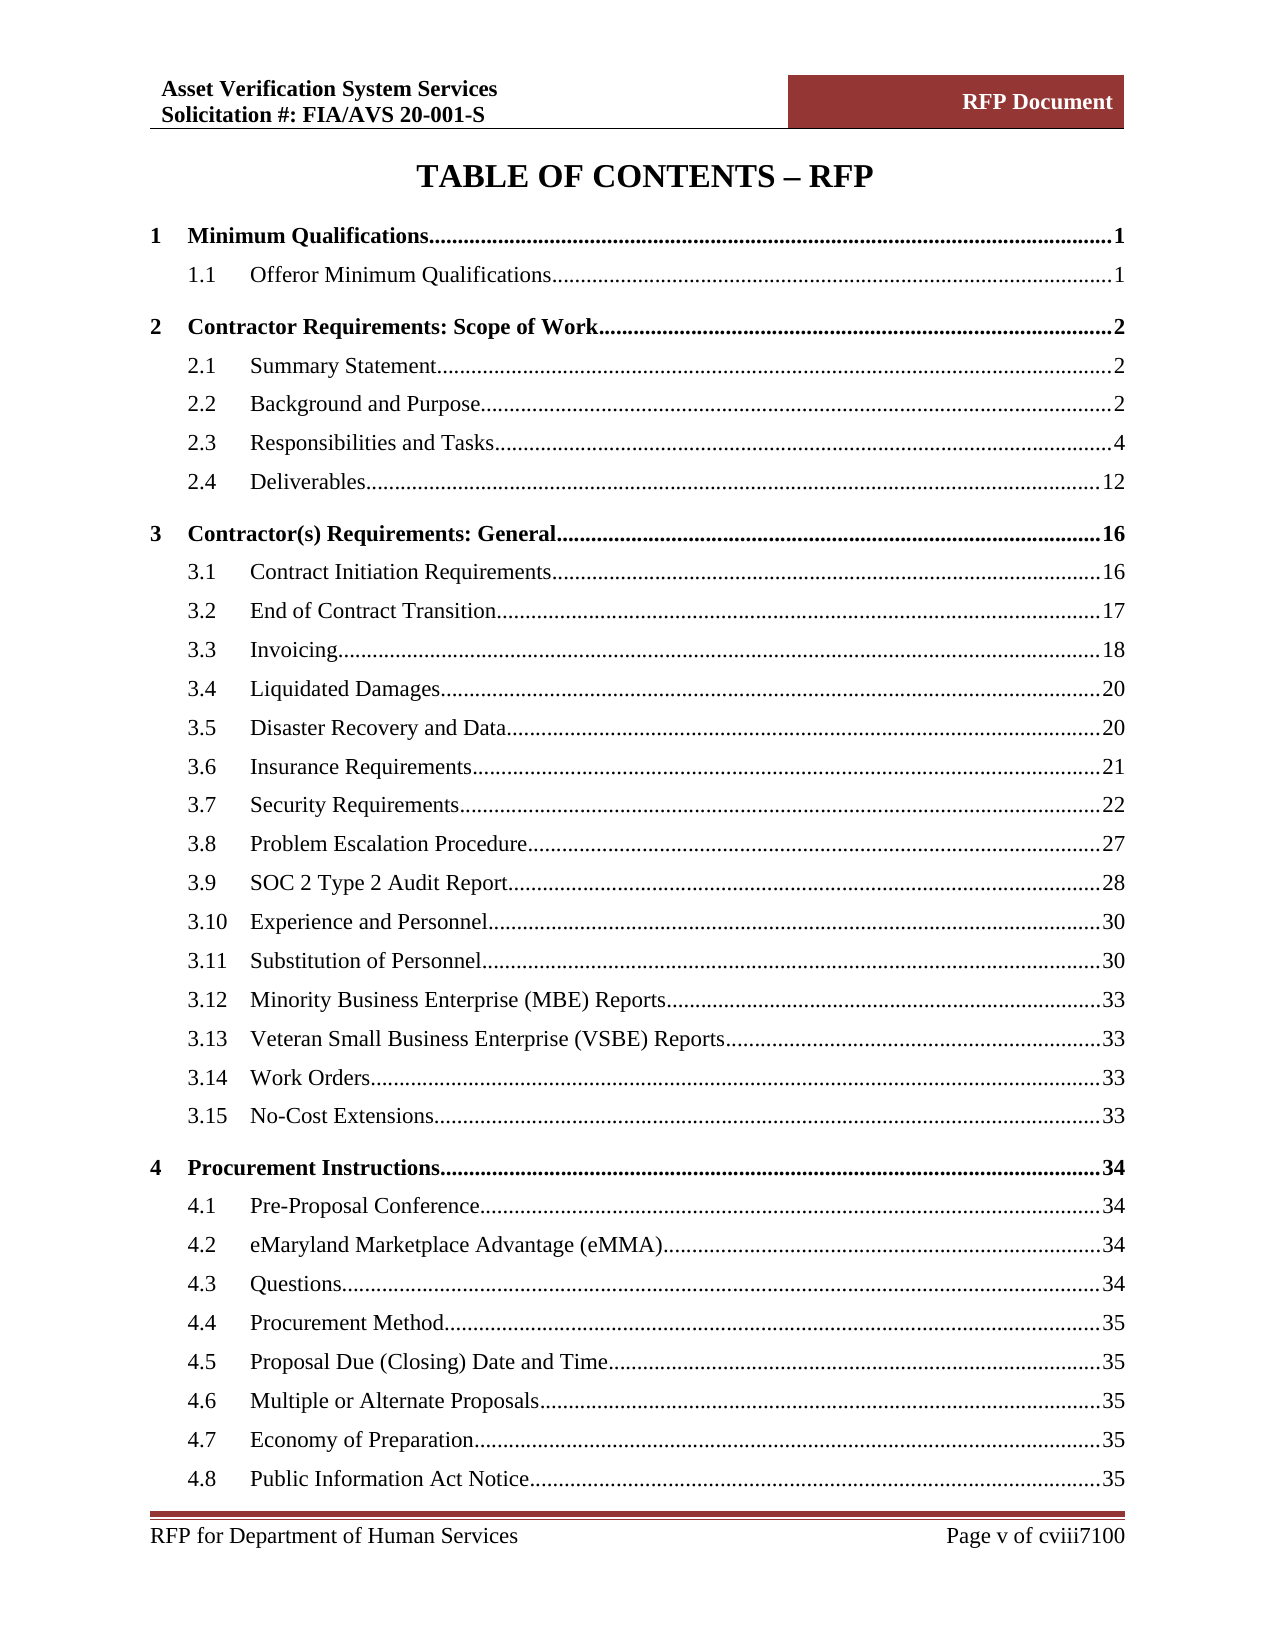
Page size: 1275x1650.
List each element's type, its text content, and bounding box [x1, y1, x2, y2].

text 3.4 Liquidated Damages 20 [187, 675, 1125, 701]
text 3.6 Insurance Requirements 21 [187, 753, 1125, 779]
text 3.14 Work Orders 33 [187, 1063, 1125, 1090]
text 4.3 Questions 34 [187, 1270, 1125, 1297]
text 3.3 Invoicing 18 [187, 636, 1125, 662]
text 4 Procurement Instructions 34 [150, 1154, 1125, 1180]
text 2.1 Summary Statement 2 [187, 352, 1125, 378]
text 1.1 Offeror Minimum Qualifications 1 [187, 261, 1125, 288]
text 2 Contractor Requirements: Scope of Work 2 [150, 313, 1125, 339]
text 3.1 Contract Initiation Requirements 16 [187, 558, 1125, 585]
title Table of Contents – RFP [165, 156, 1125, 194]
text 3.7 Security Requirements 22 [187, 792, 1125, 818]
text 1 Minimum Qualifications 1 [150, 223, 1125, 249]
text 3.5 Disaster Recovery and Data 20 [187, 714, 1125, 740]
text 4.2 eMaryland Marketplace Advantage (eMMA) 34 [187, 1231, 1125, 1258]
text 3.13 Veteran Small Business Enterprise (VSBE) Reports 33 [187, 1025, 1125, 1051]
text 4.6 Multiple or Alternate Proposals 35 [187, 1387, 1125, 1413]
text 3.10 Experience and Personnel 30 [187, 908, 1125, 934]
text 4.1 Pre-Proposal Conference 34 [187, 1193, 1125, 1219]
text 2.4 Deliverables 12 [187, 468, 1125, 494]
text 3 Contractor(s) Requirements: General 16 [150, 519, 1125, 546]
text 2.2 Background and Purpose 2 [187, 391, 1125, 417]
text 2.3 Responsibilities and Tasks 4 [187, 429, 1125, 456]
text 3.15 No-Cost Extensions 33 [187, 1102, 1125, 1129]
text 4.7 Economy of Preparation 35 [187, 1426, 1125, 1452]
text 3.2 End of Contract Transition 17 [187, 597, 1125, 624]
text 4.8 Public Information Act Notice 35 [187, 1464, 1125, 1491]
text 3.12 Minority Business Enterprise (MBE) Reports 33 [187, 986, 1125, 1012]
text 4.5 Proposal Due (Closing) Date and Time 35 [187, 1348, 1125, 1374]
text 3.9 SOC 2 Type 2 Audit Report 28 [187, 869, 1125, 896]
text 4.4 Procurement Method 35 [187, 1309, 1125, 1336]
text 3.11 Substitution of Personnel 30 [187, 947, 1125, 973]
text 3.8 Problem Escalation Procedure 27 [187, 830, 1125, 857]
